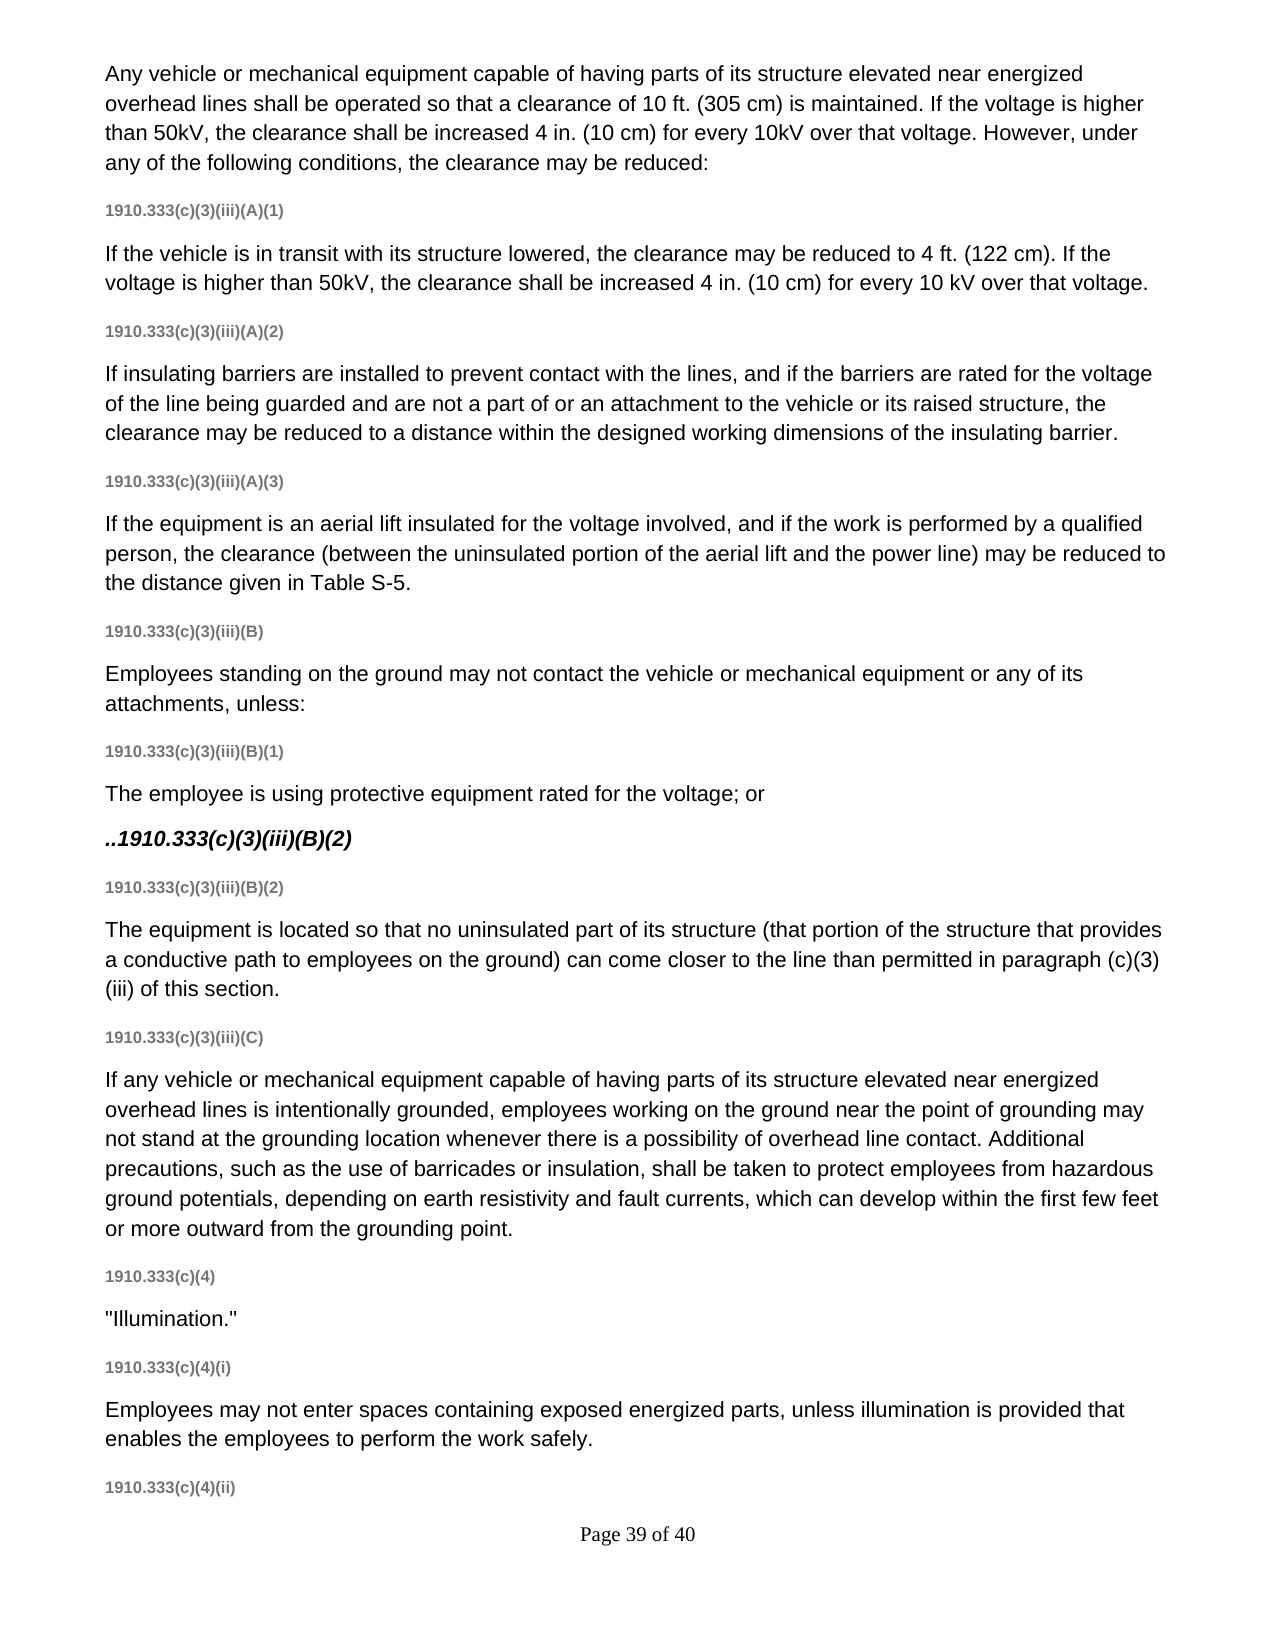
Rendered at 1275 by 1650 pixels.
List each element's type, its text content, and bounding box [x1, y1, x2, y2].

text Employees may not enter spaces containing exposed energized parts, unless illumination is provided that enables the employees to perform the work safely. [105, 1392, 1170, 1452]
text "Illumination." [105, 1302, 1170, 1331]
text Employees standing on the ground may not contact the vehicle or mechanical equipment or any of its attachments, unless: [105, 656, 1170, 716]
text 1910.333(c)(3)(iii)(A)(1) [105, 191, 1170, 220]
text ..1910.333(c)(3)(iii)(B)(2) [105, 822, 1170, 852]
text If the vehicle is in transit with its structure lowered, the clearance may be reduced to 4 ft. (122 cm). If the voltage is higher than 50kV, the clearance shall be increased 4 in. (10 cm) for every 10 kV over that voltage. [105, 236, 1170, 295]
text If any vehicle or mechanical equipment capable of having parts of its structure elevated near energized overhead lines is intentionally grounded, employees working on the ground near the point of grounding may not stand at the grounding location whenever there is a possibility of overhead line contact. Additional precautions, such as the use of barricades or insulation, shall be taken to protect employees from hazardous ground potentials, depending on earth resistivity and fault currents, which can develop within the first few feet or more outward from the grounding point. [105, 1062, 1170, 1241]
text The employee is using protective equipment rated for the voltage; or [105, 777, 1170, 806]
text The equipment is located so that no uninsulated part of its structure (that portion of the structure that provides a conductive path to employees on the ground) can come closer to the line than permitted in paragraph (c)(3)(iii) of this section. [105, 912, 1170, 1002]
text Any vehicle or mechanical equipment capable of having parts of its structure elevated near energized overhead lines shall be operated so that a clearance of 10 ft. (305 cm) is maintained. If the voltage is higher than 50kV, the clearance shall be increased 4 in. (10 cm) for every 10kV over that voltage. However, under any of the following conditions, the clearance may be reduced: [105, 56, 1170, 175]
text 1910.333(c)(3)(iii)(B)(2) [105, 867, 1170, 897]
text 1910.333(c)(4)(i) [105, 1347, 1170, 1377]
text 1910.333(c)(3)(iii)(A)(3) [105, 461, 1170, 491]
text 1910.333(c)(3)(iii)(B) [105, 611, 1170, 641]
text 1910.333(c)(4)(ii) [105, 1467, 1170, 1497]
text If insulating barriers are installed to prevent contact with the lines, and if the barriers are rated for the voltage of the line being guarded and are not a part of or an attachment to the vehicle or its raised structure, the clearance may be reduced to a distance within the designed working dimensions of the insulating barrier. [105, 356, 1170, 445]
text If the equipment is an aerial lift insulated for the voltage involved, and if the work is performed by a qualified person, the clearance (between the uninsulated portion of the aerial lift and the power line) may be reduced to the distance given in Table S-5. [105, 506, 1170, 595]
text 1910.333(c)(4) [105, 1256, 1170, 1286]
text 1910.333(c)(3)(iii)(B)(1) [105, 731, 1170, 761]
text 1910.333(c)(3)(iii)(A)(2) [105, 311, 1170, 341]
text 1910.333(c)(3)(iii)(C) [105, 1017, 1170, 1047]
